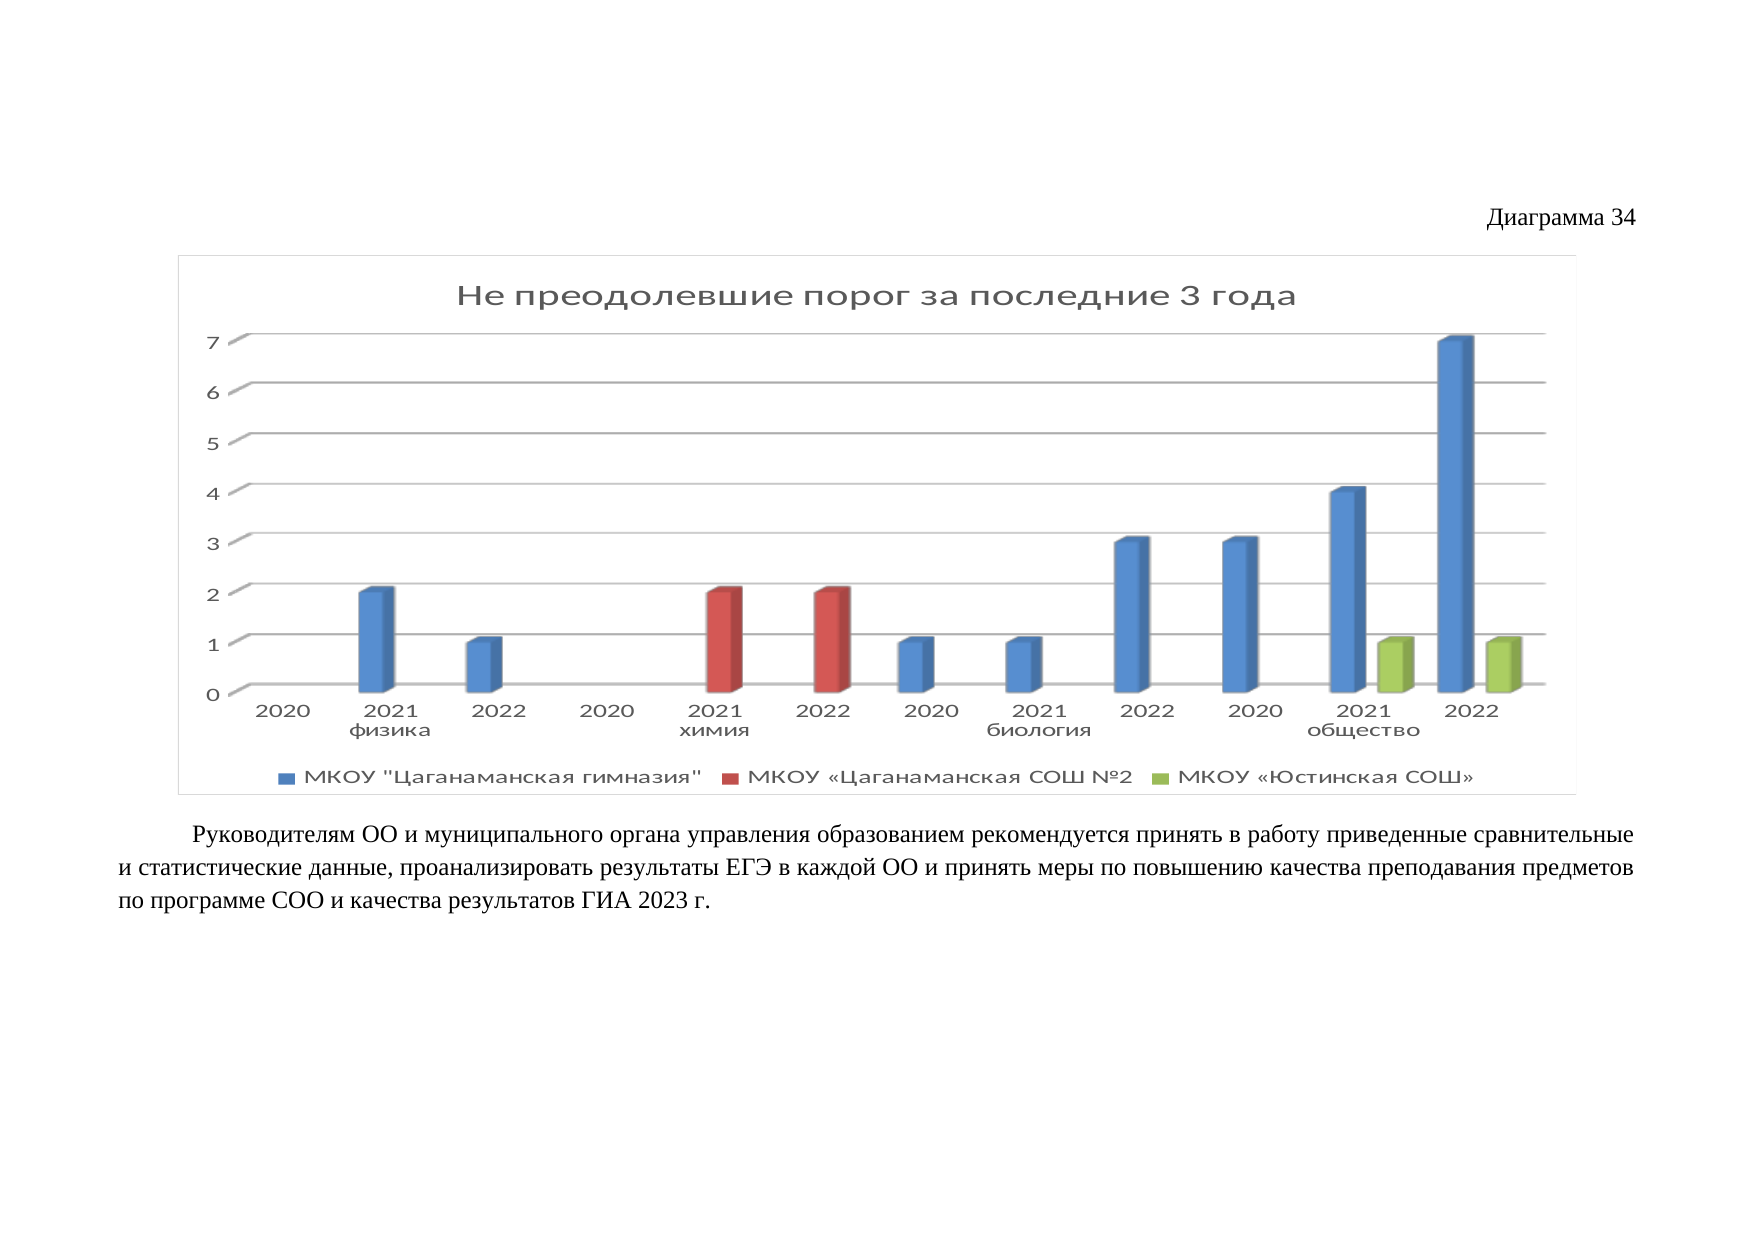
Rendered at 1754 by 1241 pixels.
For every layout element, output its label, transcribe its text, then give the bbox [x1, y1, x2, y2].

text Руководителям ОО и муниципального органа управления образованием рекомендуется принять в работу приведенные сравнительные и статистические данные, проанализировать результаты ЕГЭ в каждой ОО и принять меры по повышению качества преподавания предметов по программе СОО и качества результатов ГИА 2023 г. [118, 819, 1636, 914]
text Диаграмма 34 [118, 202, 1636, 230]
